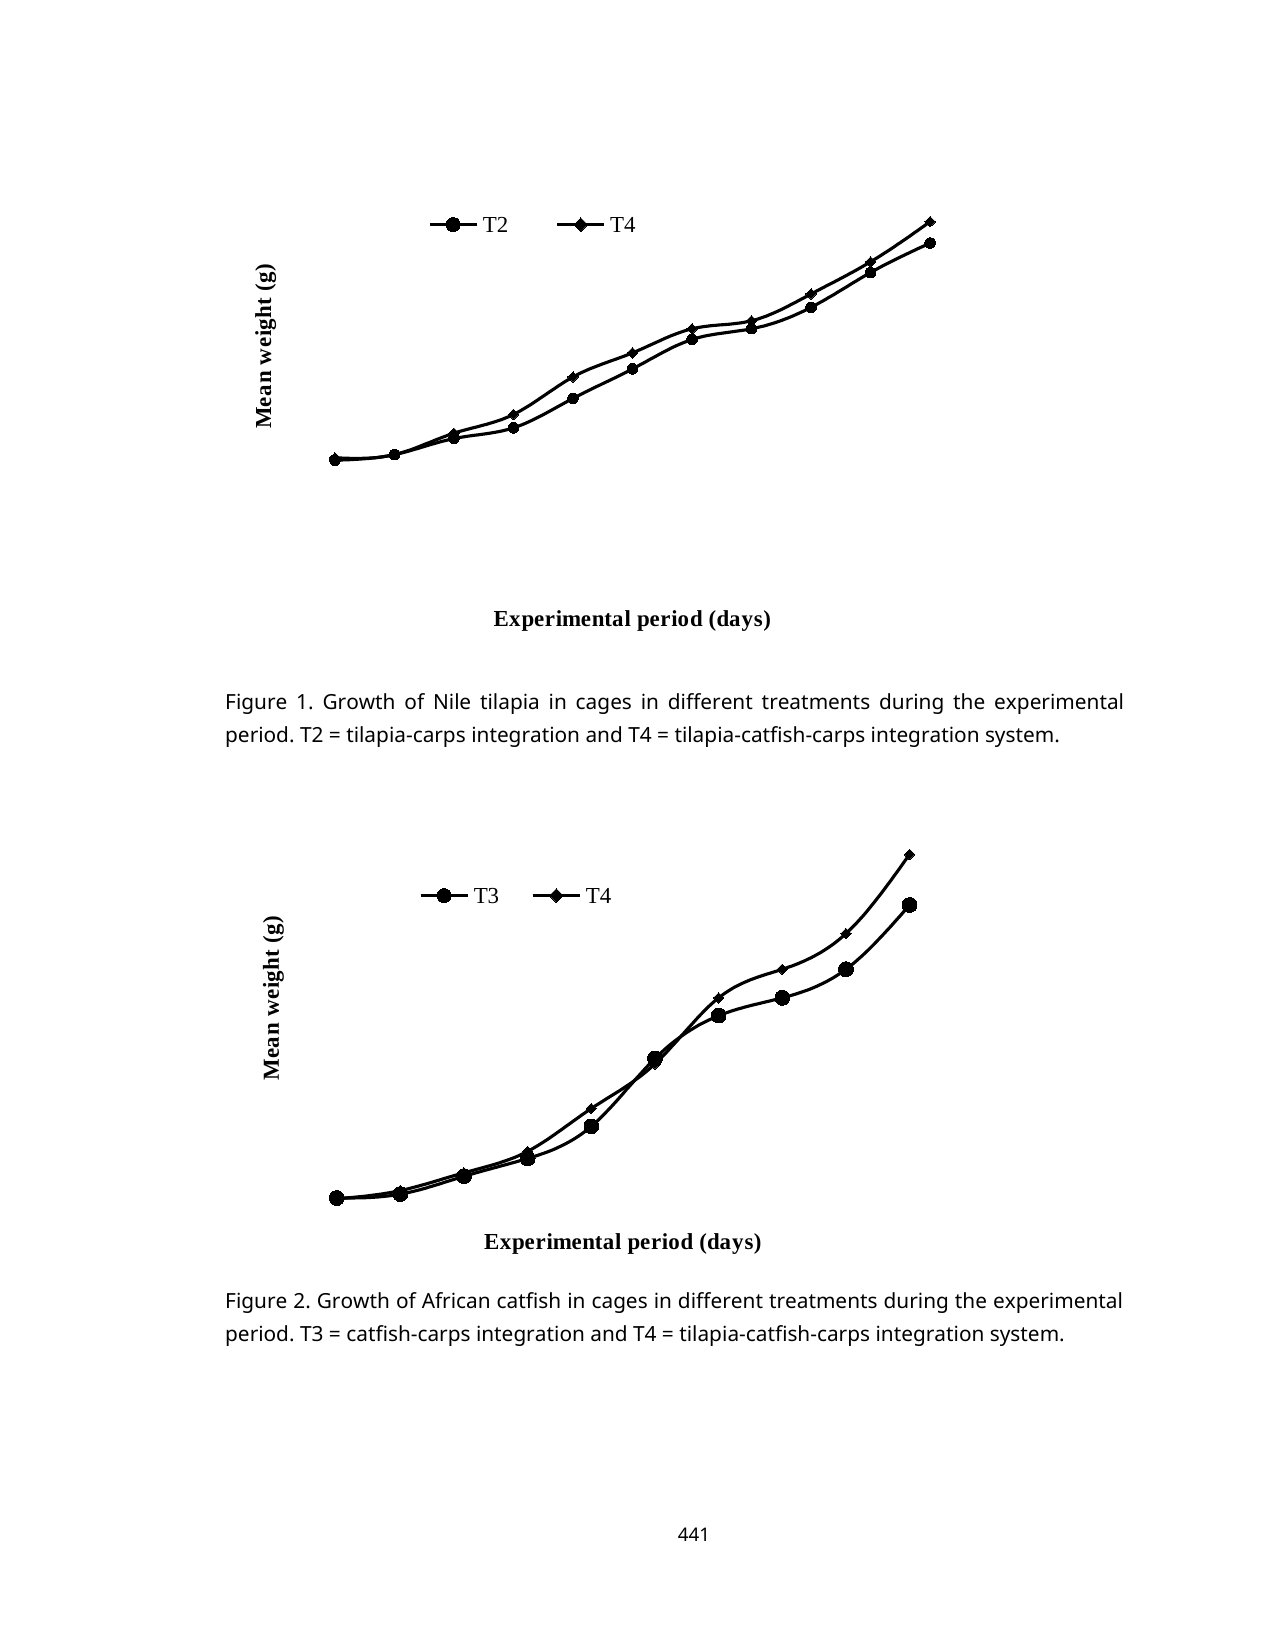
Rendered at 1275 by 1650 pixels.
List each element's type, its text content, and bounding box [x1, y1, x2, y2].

text Figure 1. Growth of Nile tilapia in cages in different treatments during the experimental period. T2 = tilapia-carps integration and T4 = tilapia-catfish-carps integration system. [225, 687, 1125, 748]
text Figure 2. Growth of African catfish in cages in different treatments during the experimental period. T3 = catfish-carps integration and T4 = tilapia-catfish-carps integration system. [225, 1286, 1125, 1347]
